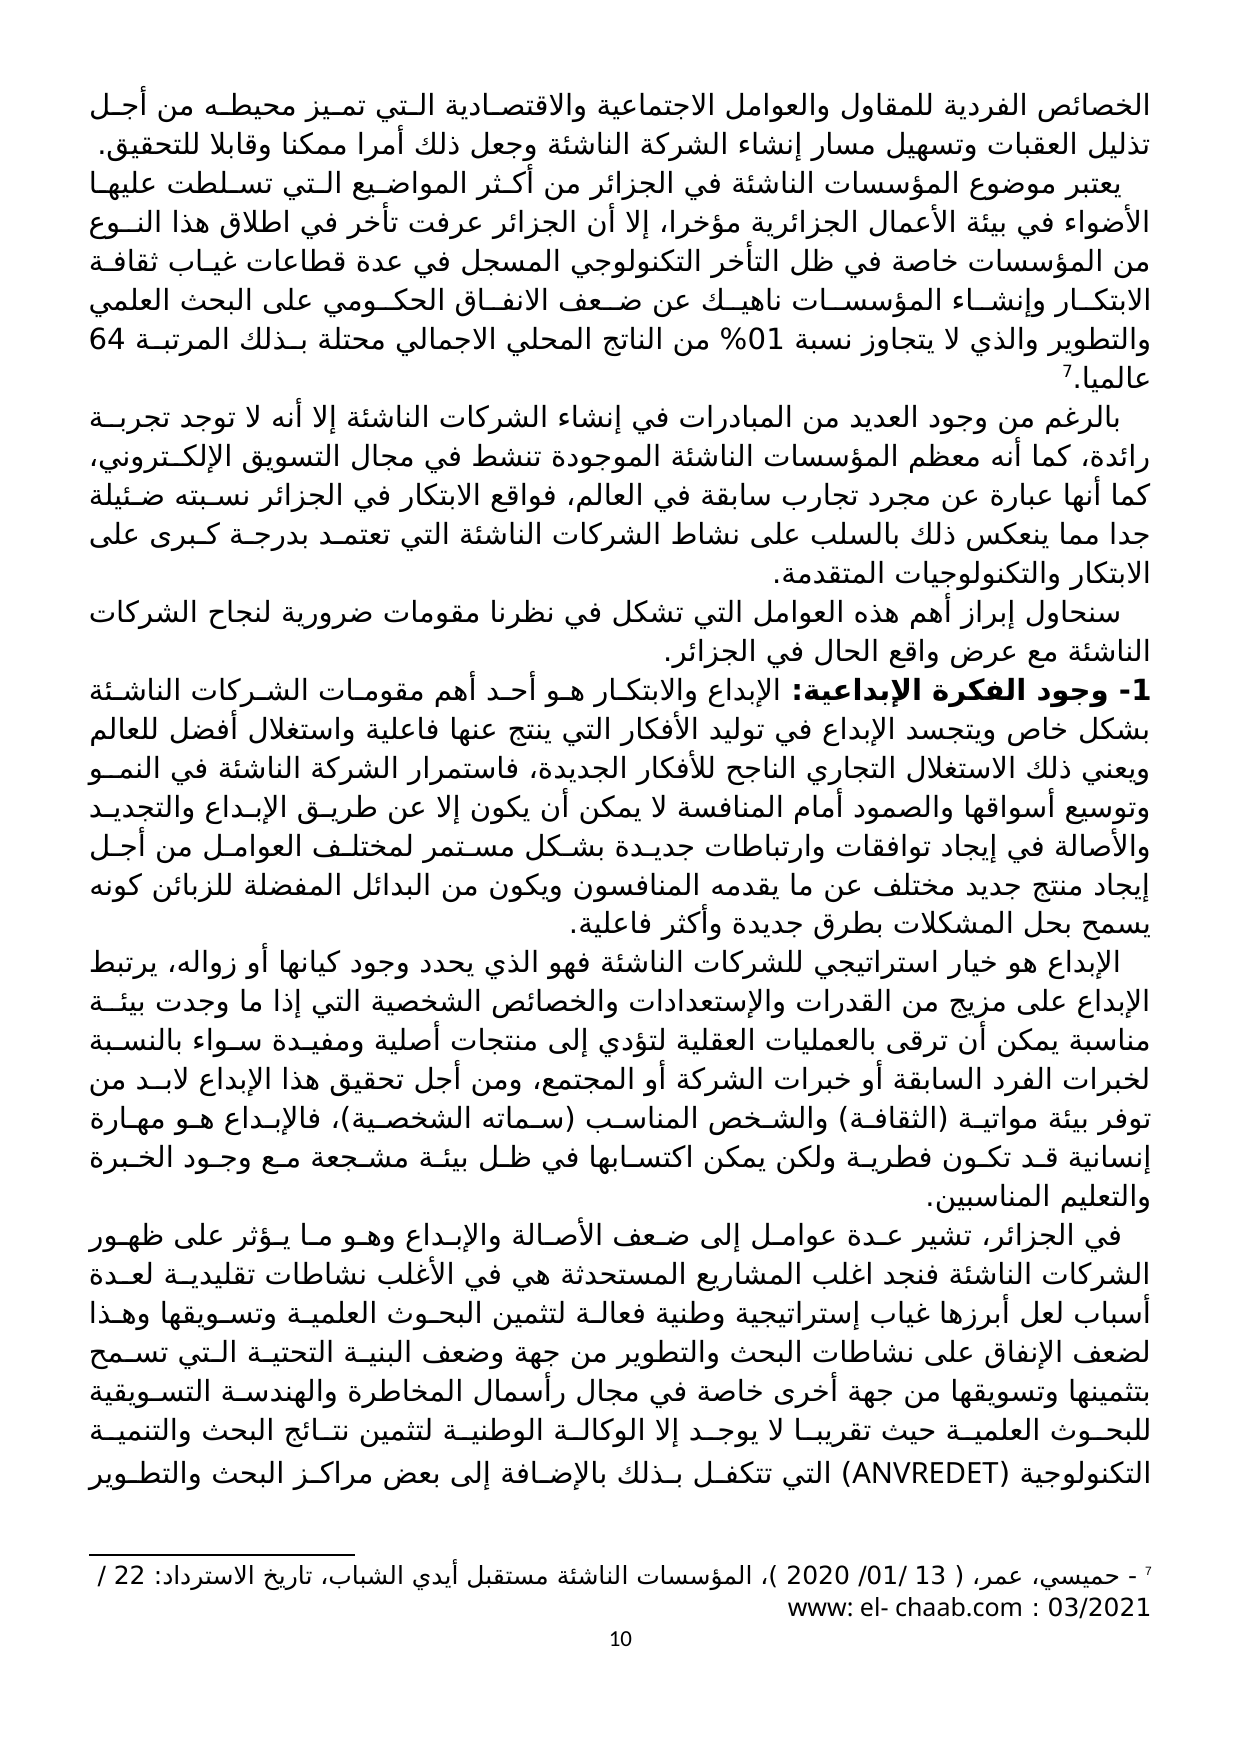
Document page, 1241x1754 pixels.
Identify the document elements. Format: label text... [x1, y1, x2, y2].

text بالرغم من وجود العديد من المبادرات في إنشاء الشركات الناشئة إلا أنه لا توجد تجربة رائدة، كما أنه معظم المؤسسات الناشئة الموجودة تنشط في مجال التسويق الإلكتروني، كما أنها عبارة عن مجرد تجارب سابقة في العالم، فواقع الابتكار في الجزائر نسبته ضئيلة جدا مما ينعكس ذلك بالسلب على نشاط الشركات الناشئة التي تعتمد بدرجة كبرى على الابتكار والتكنولوجيات المتقدمة. [89, 400, 1152, 590]
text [89, 1218, 1152, 1492]
text 1- وجود الفكرة الإبداعية: الإبداع والابتكار هو أحد أهم مقومات الشركات الناشئة بشكل خاص ويتجسد الإبداع في توليد الأفكار التي ينتج عنها فاعلية واستغلال أفضل للعالم ويعني ذلك الاستغلال التجاري الناجح للأفكار الجديدة، فاستمرار الشركة الناشئة في النمو وتوسيع أسواقها والصمود أمام المنافسة لا يمكن أن يكون إلا عن طريق الإبداع والتجديد والأصالة في إيجاد توافقات وارتباطات جديدة بشكل مستمر لمختلف العوامل من أجل إيجاد منتج جديد مختلف عن ما يقدمه المنافسون ويكون من البدائل المفضلة للزبائن كونه يسمح بحل المشكلات بطرق جديدة وأكثر فاعلية. [89, 673, 1152, 941]
text يعتبر موضوع المؤسسات الناشئة في الجزائر من أكثر المواضيع التي تسلطت عليها الأضواء في بيئة الأعمال الجزائرية مؤخرا، إلا أن الجزائر عرفت تأخر في اطلاق هذا النوع من المؤسسات خاصة في ظل التأخر التكنولوجي المسجل في عدة قطاعات غياب ثقافة الابتكار وإنشاء المؤسسات ناهيك عن ضعف الانفاق الحكومي على البحث العلمي والتطوير والذي لا يتجاوز نسبة 01% من الناتج المحلي الاجمالي محتلة بذلك المرتبة 64 عالميا. [89, 167, 1152, 395]
text سنحاول إبراز أهم هذه العوامل التي تشكل في نظرنا مقومات ضرورية لنجاح الشركات الناشئة مع عرض واقع الحال في الجزائر. [89, 595, 1152, 668]
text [89, 89, 1152, 162]
text الإبداع هو خيار استراتيجي للشركات الناشئة فهو الذي يحدد وجود كيانها أو زواله، يرتبط الإبداع على مزيج من القدرات والإستعدادات والخصائص الشخصية التي إذا ما وجدت بيئة مناسبة يمكن أن ترقی بالعمليات العقلية لتؤدي إلى منتجات أصلية ومفيدة سواء بالنسبة لخبرات الفرد السابقة أو خبرات الشركة أو المجتمع، ومن أجل تحقيق هذا الإبداع لابد من توفر بيئة مواتية (الثقافة) والشخص المناسب (سماته الشخصية)، فالإبداع هو مهارة إنسانية قد تكون فطرية ولكن يمكن اكتسابها في ظل بيئة مشجعة مع وجود الخبرة والتعليم المناسبين. [89, 946, 1152, 1213]
